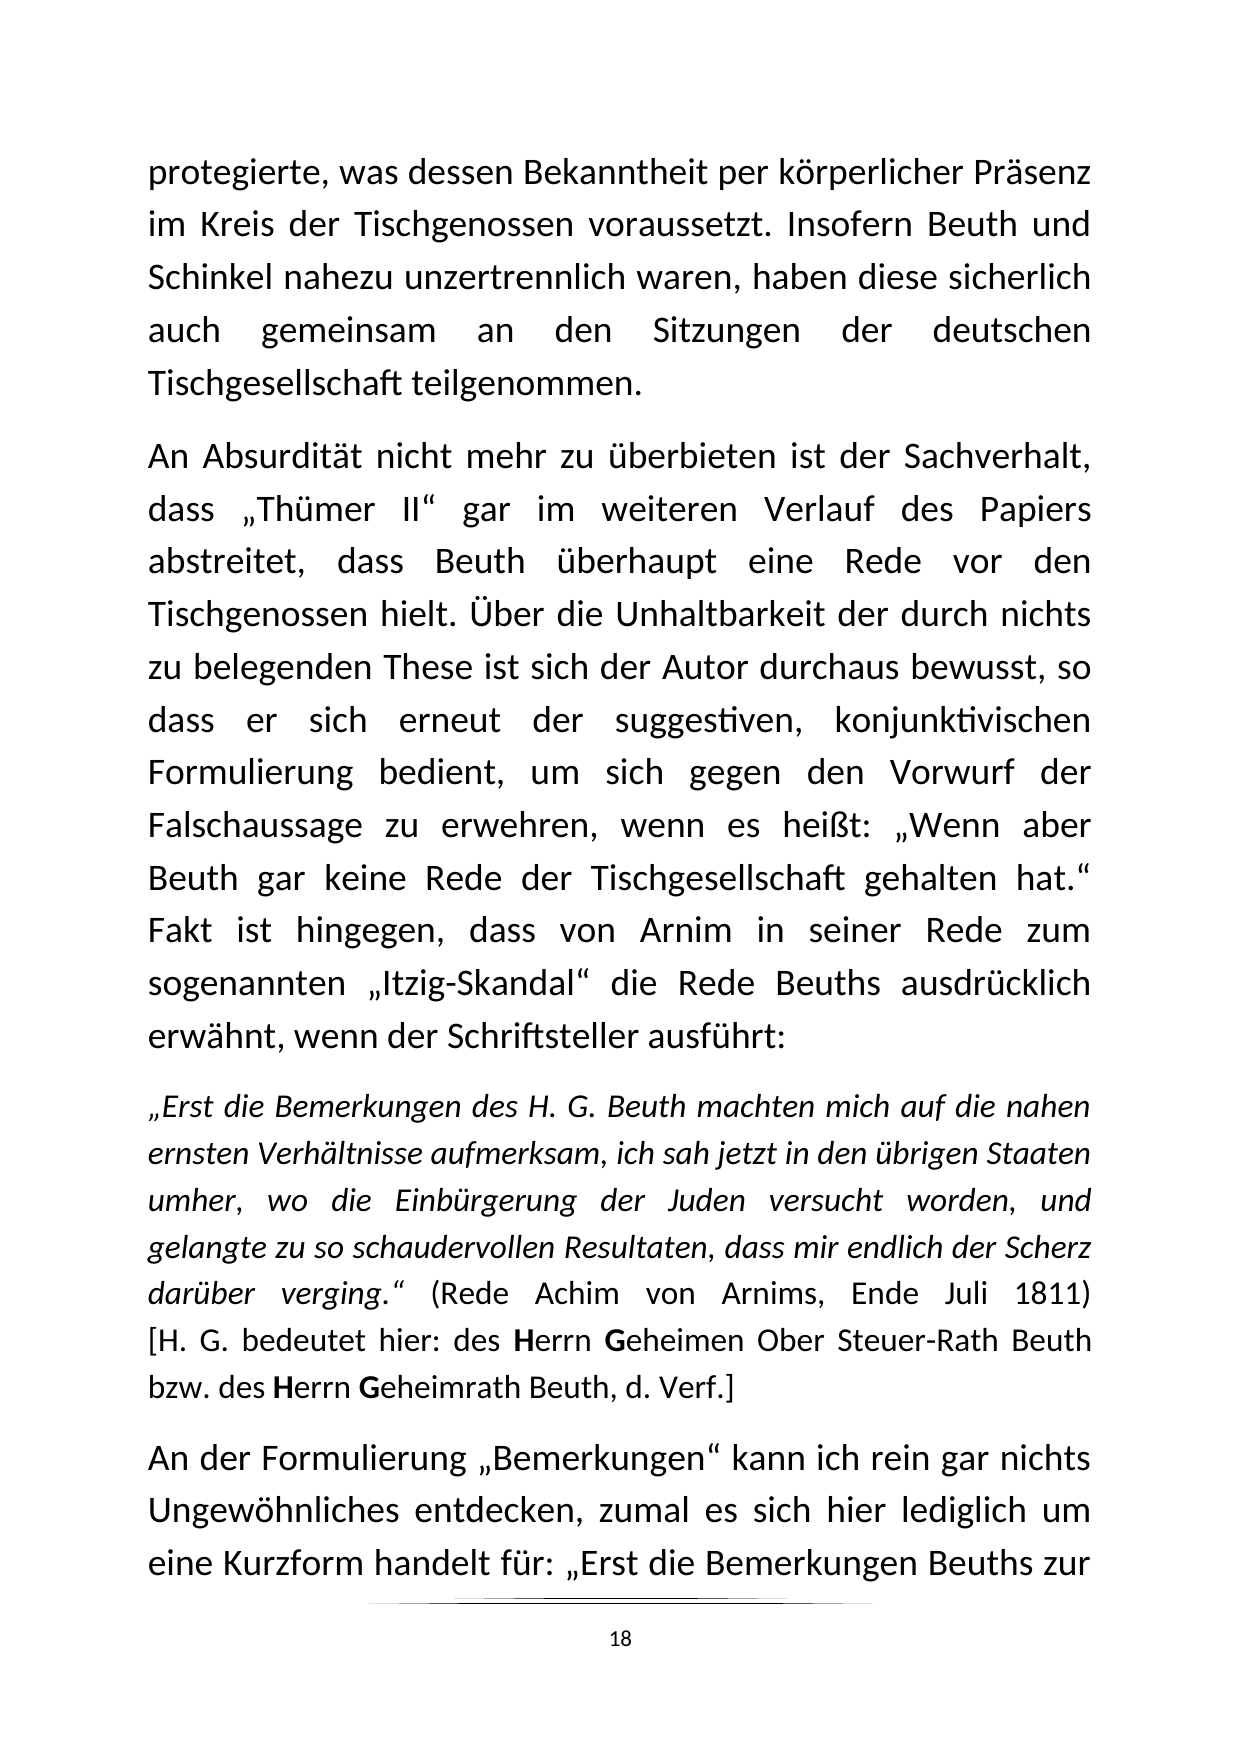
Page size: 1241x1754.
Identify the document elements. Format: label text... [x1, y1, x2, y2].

text An Absurdität nicht mehr zu überbieten ist der Sachverhalt, dass „Thümer II“ gar im weiteren Verlauf des Papiers abstreitet, dass Beuth überhaupt eine Rede vor den Tischgenossen hielt. Über die Unhaltbarkeit der durch nichts zu belegenden These ist sich der Autor durchaus bewusst, so dass er sich erneut der suggestiven, konjunktivischen Formulierung bedient, um sich gegen den Vorwurf der Falschaussage zu erwehren, wenn es heißt: „Wenn aber Beuth gar keine Rede der Tischgesellschaft gehalten hat.“ Fakt ist hingegen, dass von Arnim in seiner Rede zum sogenannten „Itzig-Skandal“ die Rede Beuths ausdrücklich erwähnt, wenn der Schriftsteller ausführt: [148, 432, 1093, 1058]
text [148, 1433, 1093, 1585]
text „Erst die Bemerkungen des H. G. Beuth machten mich auf die nahen ernsten Verhältnisse aufmerksam, ich sah jetzt in den übrigen Staaten umher, wo die Einbürgerung der Juden versucht worden, und gelangte zu so schaudervollen Resultaten, dass mir endlich der Scherz darüber verging.“ (Rede Achim von Arnims, Ende Juli 1811) [H. G. bedeutet hier: des Herrn Geheimen Ober Steuer-Rath Beuth bzw. des Herrn Geheimrath Beuth, d. Verf.] [148, 1085, 1093, 1407]
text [148, 148, 1093, 404]
